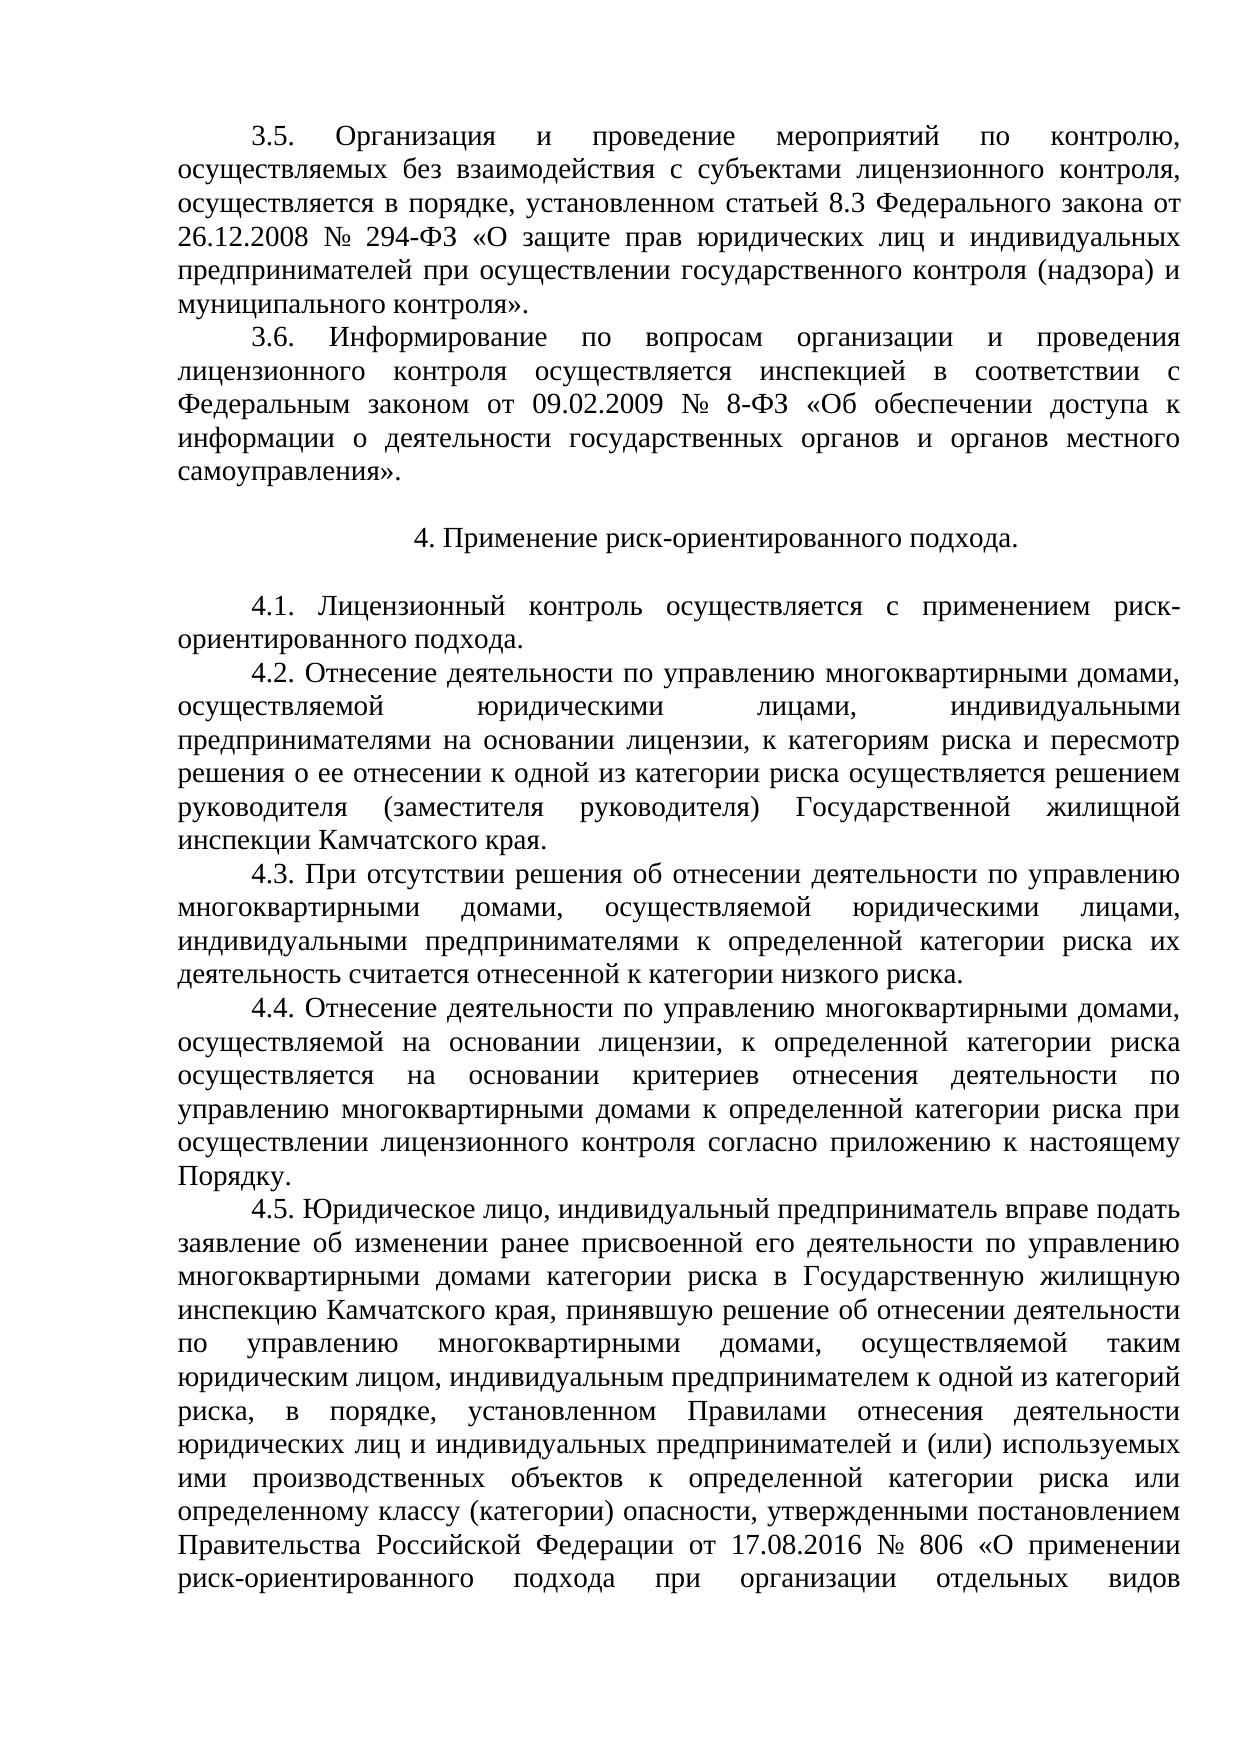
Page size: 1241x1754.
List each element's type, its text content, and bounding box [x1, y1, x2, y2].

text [177, 1191, 1181, 1594]
text 3.6. Информирование по вопросам организации и проведения лицензионного контроля осуществляется инспекцией в соответствии с Федеральным законом от 09.02.2009 № 8-ФЗ «Об обеспечении доступа к информации о деятельности государственных органов и органов местного самоуправления». [177, 319, 1181, 487]
text 4.1. Лицензионный контроль осуществляется с применением риск-ориентированного подхода. [177, 588, 1181, 655]
text 3.5. Организация и проведение мероприятий по контролю, осуществляемых без взаимодействия с субъектами лицензионного контроля, осуществляется в порядке, установленном статьей 8.3 Федерального закона от 26.12.2008 № 294-ФЗ «О защите прав юридических лиц и индивидуальных предпринимателей при осуществлении государственного контроля (надзора) и муниципального контроля». [177, 118, 1181, 319]
text 4. Применение риск-ориентированного подхода. [177, 521, 1181, 554]
text 4.2. Отнесение деятельности по управлению многоквартирными домами, осуществляемой юридическими лицами, индивидуальными предпринимателями на основании лицензии, к категориям риска и пересмотр решения о ее отнесении к одной из категории риска осуществляется решением руководителя (заместителя руководителя) Государственной жилищной инспекции Камчатского края. [177, 655, 1181, 856]
text 4.3. При отсутствии решения об отнесении деятельности по управлению многоквартирными домами, осуществляемой юридическими лицами, индивидуальными предпринимателями к определенной категории риска их деятельность считается отнесенной к категории низкого риска. [177, 856, 1181, 990]
text 4.4. Отнесение деятельности по управлению многоквартирными домами, осуществляемой на основании лицензии, к определенной категории риска осуществляется на основании критериев отнесения деятельности по управлению многоквартирными домами к определенной категории риска при осуществлении лицензионного контроля согласно приложению к настоящему Порядку. [177, 990, 1181, 1191]
